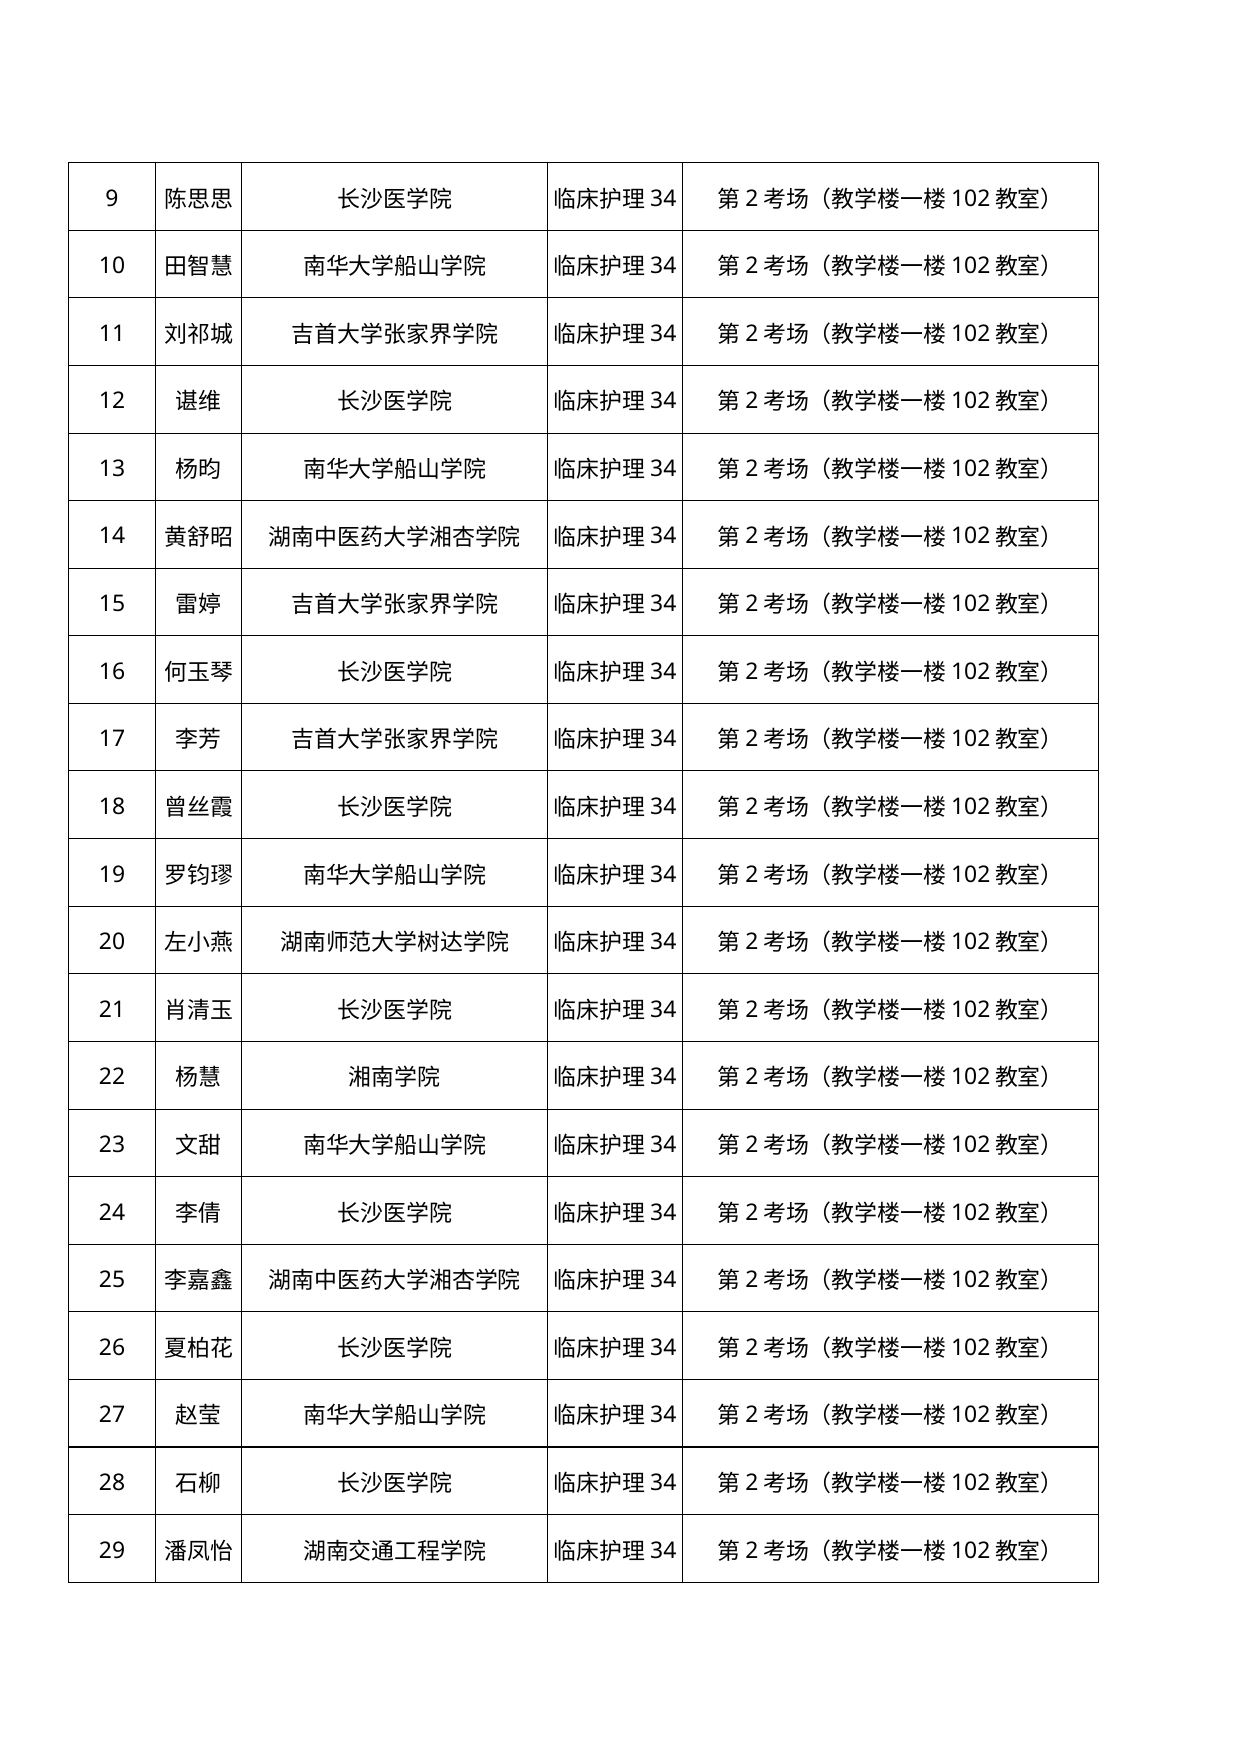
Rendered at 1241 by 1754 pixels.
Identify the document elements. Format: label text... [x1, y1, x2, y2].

table_cell 临床护理34 [548, 974, 682, 1041]
table_cell 临床护理34 [548, 636, 682, 703]
table_cell 26 [69, 1312, 155, 1379]
table_cell 陈思思 [156, 163, 241, 229]
table_cell 何玉琴 [156, 636, 241, 703]
table_cell 吉首大学张家界学院 [242, 704, 547, 770]
table_cell 临床护理34 [548, 231, 682, 297]
table_cell 长沙医学院 [242, 1448, 547, 1514]
table_cell 谌维 [156, 366, 241, 432]
table_cell 长沙医学院 [242, 974, 547, 1041]
table_cell 第2考场（教学楼一楼102教室） [683, 1515, 1098, 1582]
table_cell 湖南师范大学树达学院 [242, 907, 547, 973]
table_cell 临床护理34 [548, 298, 682, 365]
table_cell 10 [69, 231, 155, 297]
table_cell 19 [69, 839, 155, 906]
table_cell 23 [69, 1110, 155, 1176]
table_cell 17 [69, 704, 155, 770]
table_cell 南华大学船山学院 [242, 434, 547, 500]
table_cell 杨昀 [156, 434, 241, 500]
table_cell 第2考场（教学楼一楼102教室） [683, 163, 1098, 229]
table_cell 21 [69, 974, 155, 1041]
table_cell 湘南学院 [242, 1042, 547, 1108]
table_cell 第2考场（教学楼一楼102教室） [683, 1448, 1098, 1514]
table_cell 第2考场（教学楼一楼102教室） [683, 298, 1098, 365]
table_cell 临床护理34 [548, 1110, 682, 1176]
table_cell 临床护理34 [548, 1177, 682, 1244]
table_cell 临床护理34 [548, 163, 682, 229]
table_cell 15 [69, 569, 155, 635]
table_cell 长沙医学院 [242, 366, 547, 432]
table_cell 罗钧璆 [156, 839, 241, 906]
table_cell 黄舒昭 [156, 501, 241, 568]
table_cell 南华大学船山学院 [242, 231, 547, 297]
table_cell 临床护理34 [548, 907, 682, 973]
table_cell 文甜 [156, 1110, 241, 1176]
table_cell 田智慧 [156, 231, 241, 297]
table_cell 肖清玉 [156, 974, 241, 1041]
table_cell 第2考场（教学楼一楼102教室） [683, 771, 1098, 838]
table_cell 29 [69, 1515, 155, 1582]
table_cell 临床护理34 [548, 501, 682, 568]
table_cell 长沙医学院 [242, 1177, 547, 1244]
table_cell 28 [69, 1448, 155, 1514]
table_cell 14 [69, 501, 155, 568]
table_cell 南华大学船山学院 [242, 1110, 547, 1176]
table_cell 左小燕 [156, 907, 241, 973]
table_cell 第2考场（教学楼一楼102教室） [683, 366, 1098, 432]
table_cell 长沙医学院 [242, 771, 547, 838]
table_cell 第2考场（教学楼一楼102教室） [683, 704, 1098, 770]
table_cell 湖南中医药大学湘杏学院 [242, 1245, 547, 1311]
table_cell 赵莹 [156, 1380, 241, 1446]
table_cell 石柳 [156, 1448, 241, 1514]
table_cell 第2考场（教学楼一楼102教室） [683, 1245, 1098, 1311]
table_cell 南华大学船山学院 [242, 839, 547, 906]
table_cell 20 [69, 907, 155, 973]
table_cell 第2考场（教学楼一楼102教室） [683, 974, 1098, 1041]
table_cell 李芳 [156, 704, 241, 770]
table_cell 临床护理34 [548, 1515, 682, 1582]
table_cell 9 [69, 163, 155, 229]
table_cell 杨慧 [156, 1042, 241, 1108]
table_cell 临床护理34 [548, 1245, 682, 1311]
table_cell 长沙医学院 [242, 636, 547, 703]
table_cell 22 [69, 1042, 155, 1108]
table_cell 湖南中医药大学湘杏学院 [242, 501, 547, 568]
table_cell 长沙医学院 [242, 163, 547, 229]
table_cell 临床护理34 [548, 1042, 682, 1108]
table_cell 临床护理34 [548, 704, 682, 770]
table_cell 27 [69, 1380, 155, 1446]
table_cell 临床护理34 [548, 1312, 682, 1379]
table_cell 第2考场（教学楼一楼102教室） [683, 434, 1098, 500]
table_cell 第2考场（教学楼一楼102教室） [683, 231, 1098, 297]
table_cell 临床护理34 [548, 366, 682, 432]
table_cell 李倩 [156, 1177, 241, 1244]
table_cell 11 [69, 298, 155, 365]
table_cell 16 [69, 636, 155, 703]
table_cell 曾丝霞 [156, 771, 241, 838]
table_cell 刘祁城 [156, 298, 241, 365]
table_cell 18 [69, 771, 155, 838]
table_cell 第2考场（教学楼一楼102教室） [683, 1177, 1098, 1244]
table_cell 第2考场（教学楼一楼102教室） [683, 569, 1098, 635]
table_cell 李嘉鑫 [156, 1245, 241, 1311]
table_cell 第2考场（教学楼一楼102教室） [683, 1042, 1098, 1108]
table_cell 临床护理34 [548, 569, 682, 635]
table_cell 夏柏花 [156, 1312, 241, 1379]
table_cell 第2考场（教学楼一楼102教室） [683, 907, 1098, 973]
table_cell 第2考场（教学楼一楼102教室） [683, 636, 1098, 703]
table_cell 长沙医学院 [242, 1312, 547, 1379]
table_cell 24 [69, 1177, 155, 1244]
table_cell 25 [69, 1245, 155, 1311]
table_cell 雷婷 [156, 569, 241, 635]
table_cell 吉首大学张家界学院 [242, 569, 547, 635]
table_cell 12 [69, 366, 155, 432]
table_cell 第2考场（教学楼一楼102教室） [683, 501, 1098, 568]
table_cell 潘凤怡 [156, 1515, 241, 1582]
table_cell 13 [69, 434, 155, 500]
table_cell 临床护理34 [548, 434, 682, 500]
table_cell 吉首大学张家界学院 [242, 298, 547, 365]
table_cell 临床护理34 [548, 839, 682, 906]
table_cell 湖南交通工程学院 [242, 1515, 547, 1582]
table_cell 第2考场（教学楼一楼102教室） [683, 839, 1098, 906]
table_cell 第2考场（教学楼一楼102教室） [683, 1312, 1098, 1379]
table_cell 临床护理34 [548, 1380, 682, 1446]
table_cell 临床护理34 [548, 771, 682, 838]
table_cell 南华大学船山学院 [242, 1380, 547, 1446]
table_cell 临床护理34 [548, 1448, 682, 1514]
table_cell 第2考场（教学楼一楼102教室） [683, 1380, 1098, 1446]
table_cell 第2考场（教学楼一楼102教室） [683, 1110, 1098, 1176]
